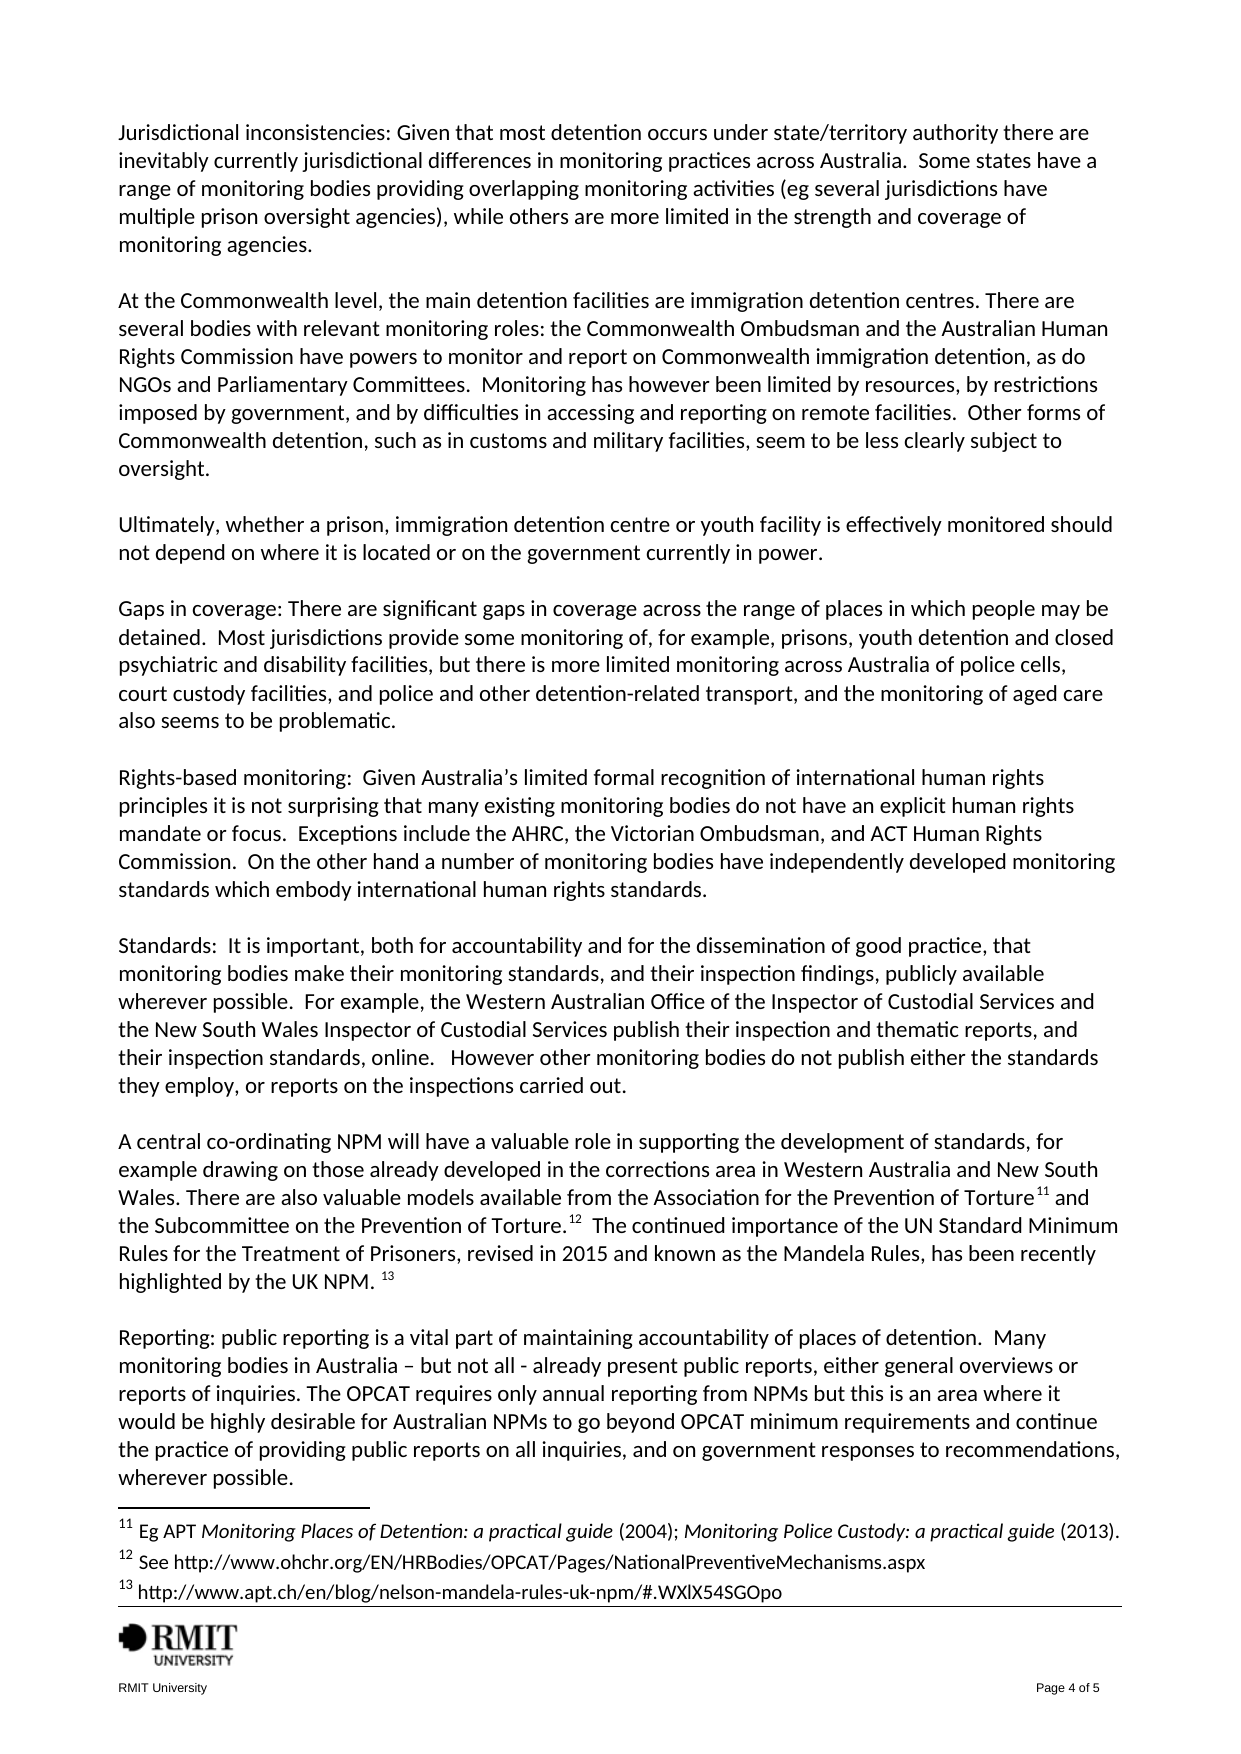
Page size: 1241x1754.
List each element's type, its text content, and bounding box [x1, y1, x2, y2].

text Jurisdictional inconsistencies: Given that most detention occurs under state/territory authority there are inevitably currently jurisdictional differences in monitoring practices across Australia. Some states have a range of monitoring bodies providing overlapping monitoring activities (eg several jurisdictions have multiple prison oversight agencies), while others are more limited in the strength and coverage of monitoring agencies. [118, 118, 1122, 258]
text Ultimately, whether a prison, immigration detention centre or youth facility is effectively monitored should not depend on where it is located or on the government currently in power. [118, 511, 1122, 567]
text A central co-ordinating NPM will have a valuable role in supporting the development of standards, for example drawing on those already developed in the corrections area in Western Australia and New South Wales. There are also valuable models available from the Association for the Prevention of Torture and the Subcommittee on the Prevention of Torture. The continued importance of the UN Standard Minimum Rules for the Treatment of Prisoners, revised in 2015 and known as the Mandela Rules, has been recently highlighted by the UK NPM. [118, 1127, 1122, 1295]
text Standards: It is important, both for accountability and for the dissemination of good practice, that monitoring bodies make their monitoring standards, and their inspection findings, publicly available wherever possible. For example, the Western Australian Office of the Inspector of Custodial Services and the New South Wales Inspector of Custodial Services publish their inspection and thematic reports, and their inspection standards, online. However other monitoring bodies do not publish either the standards they employ, or reports on the inspections carried out. [118, 931, 1122, 1099]
text Reporting: public reporting is a vital part of maintaining accountability of places of detention. Many monitoring bodies in Australia – but not all - already present public reports, either general overviews or reports of inquiries. The OPCAT requires only annual reporting from NPMs but this is an area where it would be highly desirable for Australian NPMs to go beyond OPCAT minimum requirements and continue the practice of providing public reports on all inquiries, and on government responses to recommendations, wherever possible. [118, 1323, 1122, 1491]
picture [118, 1623, 238, 1666]
text Rights-based monitoring: Given Australia’s limited formal recognition of international human rights principles it is not surprising that many existing monitoring bodies do not have an explicit human rights mandate or focus. Exceptions include the AHRC, the Victorian Ombudsman, and ACT Human Rights Commission. On the other hand a number of monitoring bodies have independently developed monitoring standards which embody international human rights standards. [118, 763, 1122, 903]
text Gaps in coverage: There are significant gaps in coverage across the range of places in which people may be detained. Most jurisdictions provide some monitoring of, for example, prisons, youth detention and closed psychiatric and disability facilities, but there is more limited monitoring across Australia of police cells, court custody facilities, and police and other detention-related transport, and the monitoring of aged care also seems to be problematic. [118, 594, 1122, 735]
text At the Commonwealth level, the main detention facilities are immigration detention centres. There are several bodies with relevant monitoring roles: the Commonwealth Ombudsman and the Australian Human Rights Commission have powers to monitor and report on Commonwealth immigration detention, as do NGOs and Parliamentary Committees. Monitoring has however been limited by resources, by restrictions imposed by government, and by difficulties in accessing and reporting on remote facilities. Other forms of Commonwealth detention, such as in customs and military facilities, seem to be less clearly subject to oversight. [118, 286, 1122, 482]
